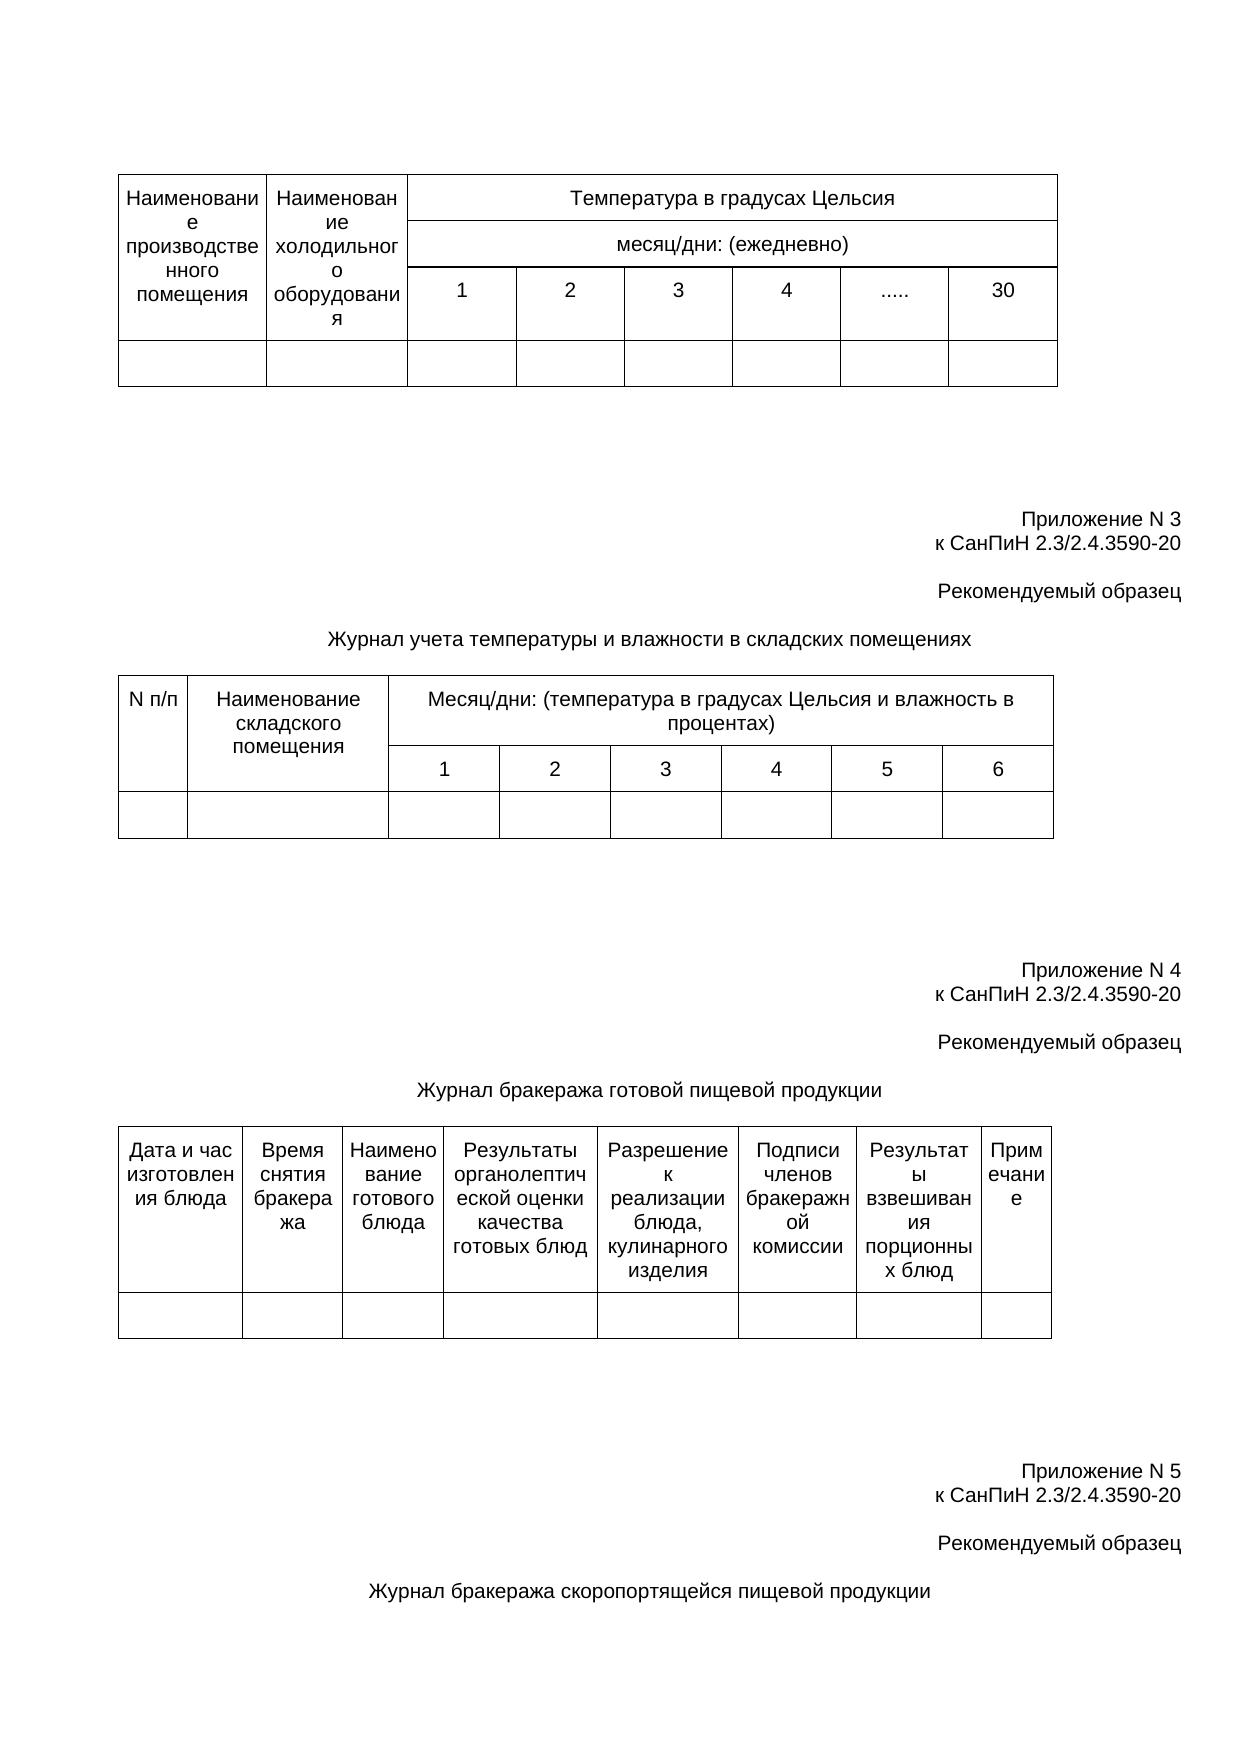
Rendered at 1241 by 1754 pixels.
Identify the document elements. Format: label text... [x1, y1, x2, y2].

table_cell [500, 792, 610, 837]
table_cell 3 [625, 268, 732, 340]
text Приложение N 3 [118, 507, 1181, 531]
table_cell 5 [832, 746, 942, 791]
text Журнал учета температуры и влажности в складских помещениях [118, 627, 1181, 651]
table_header Наименование готового блюда [343, 1127, 443, 1292]
table_cell [982, 1293, 1051, 1338]
table_cell [841, 341, 948, 386]
table_cell [389, 792, 499, 837]
table_cell 3 [611, 746, 721, 791]
table_header Температура в градусах Цельсия [408, 175, 1057, 220]
table_cell [598, 1293, 738, 1338]
table_cell [611, 792, 721, 837]
table_cell 1 [389, 746, 499, 791]
table_cell 1 [408, 268, 516, 340]
text к СанПиН 2.3/2.4.3590-20 [118, 982, 1181, 1006]
text к СанПиН 2.3/2.4.3590-20 [118, 531, 1181, 555]
table_header Наименование производственного помещения [119, 175, 266, 340]
table_header Разрешение к реализации блюда, кулинарного изделия [598, 1127, 738, 1292]
table_cell 30 [949, 268, 1057, 340]
text Приложение N 4 [118, 958, 1181, 982]
table_cell 4 [733, 268, 840, 340]
table_cell [517, 341, 624, 386]
table_cell [857, 1293, 981, 1338]
text Журнал бракеража готовой пищевой продукции [118, 1078, 1181, 1102]
table_cell [243, 1293, 342, 1338]
table_cell [625, 341, 732, 386]
table_cell [119, 1293, 242, 1338]
table_header Время снятия бракеража [243, 1127, 342, 1292]
table_cell [188, 792, 388, 837]
table_cell ..... [841, 268, 948, 340]
table_cell [408, 341, 516, 386]
table_header Наименование складского помещения [188, 676, 388, 791]
table_cell [722, 792, 831, 837]
table_cell [444, 1293, 597, 1338]
table_header Наименование холодильного оборудования [267, 175, 407, 340]
text Журнал бракеража скоропортящейся пищевой продукции [118, 1579, 1181, 1603]
table_header Результаты взвешивания порционных блюд [857, 1127, 981, 1292]
table_header Подписи членов бракеражной комиссии [739, 1127, 856, 1292]
table_cell [119, 341, 266, 386]
table_header Дата и час изготовления блюда [119, 1127, 242, 1292]
table_cell 6 [943, 746, 1053, 791]
text Рекомендуемый образец [118, 579, 1181, 603]
table_header Примечание [982, 1127, 1051, 1292]
table_header N п/п [119, 676, 187, 791]
table_cell [832, 792, 942, 837]
table_cell [343, 1293, 443, 1338]
table_cell месяц/дни: (ежедневно) [408, 221, 1057, 266]
table_header Месяц/дни: (температура в градусах Цельсия и влажность в процентах) [389, 676, 1053, 745]
text Приложение N 5 [118, 1459, 1181, 1483]
table_cell 2 [517, 268, 624, 340]
table_cell [267, 341, 407, 386]
text Рекомендуемый образец [118, 1531, 1181, 1555]
text к СанПиН 2.3/2.4.3590-20 [118, 1483, 1181, 1507]
table_cell 4 [722, 746, 831, 791]
table_cell [119, 792, 187, 837]
table_cell 2 [500, 746, 610, 791]
table_cell [739, 1293, 856, 1338]
table_cell [733, 341, 840, 386]
table_cell [949, 341, 1057, 386]
text Рекомендуемый образец [118, 1030, 1181, 1054]
table_cell [943, 792, 1053, 837]
table_header Результаты органолептической оценки качества готовых блюд [444, 1127, 597, 1292]
